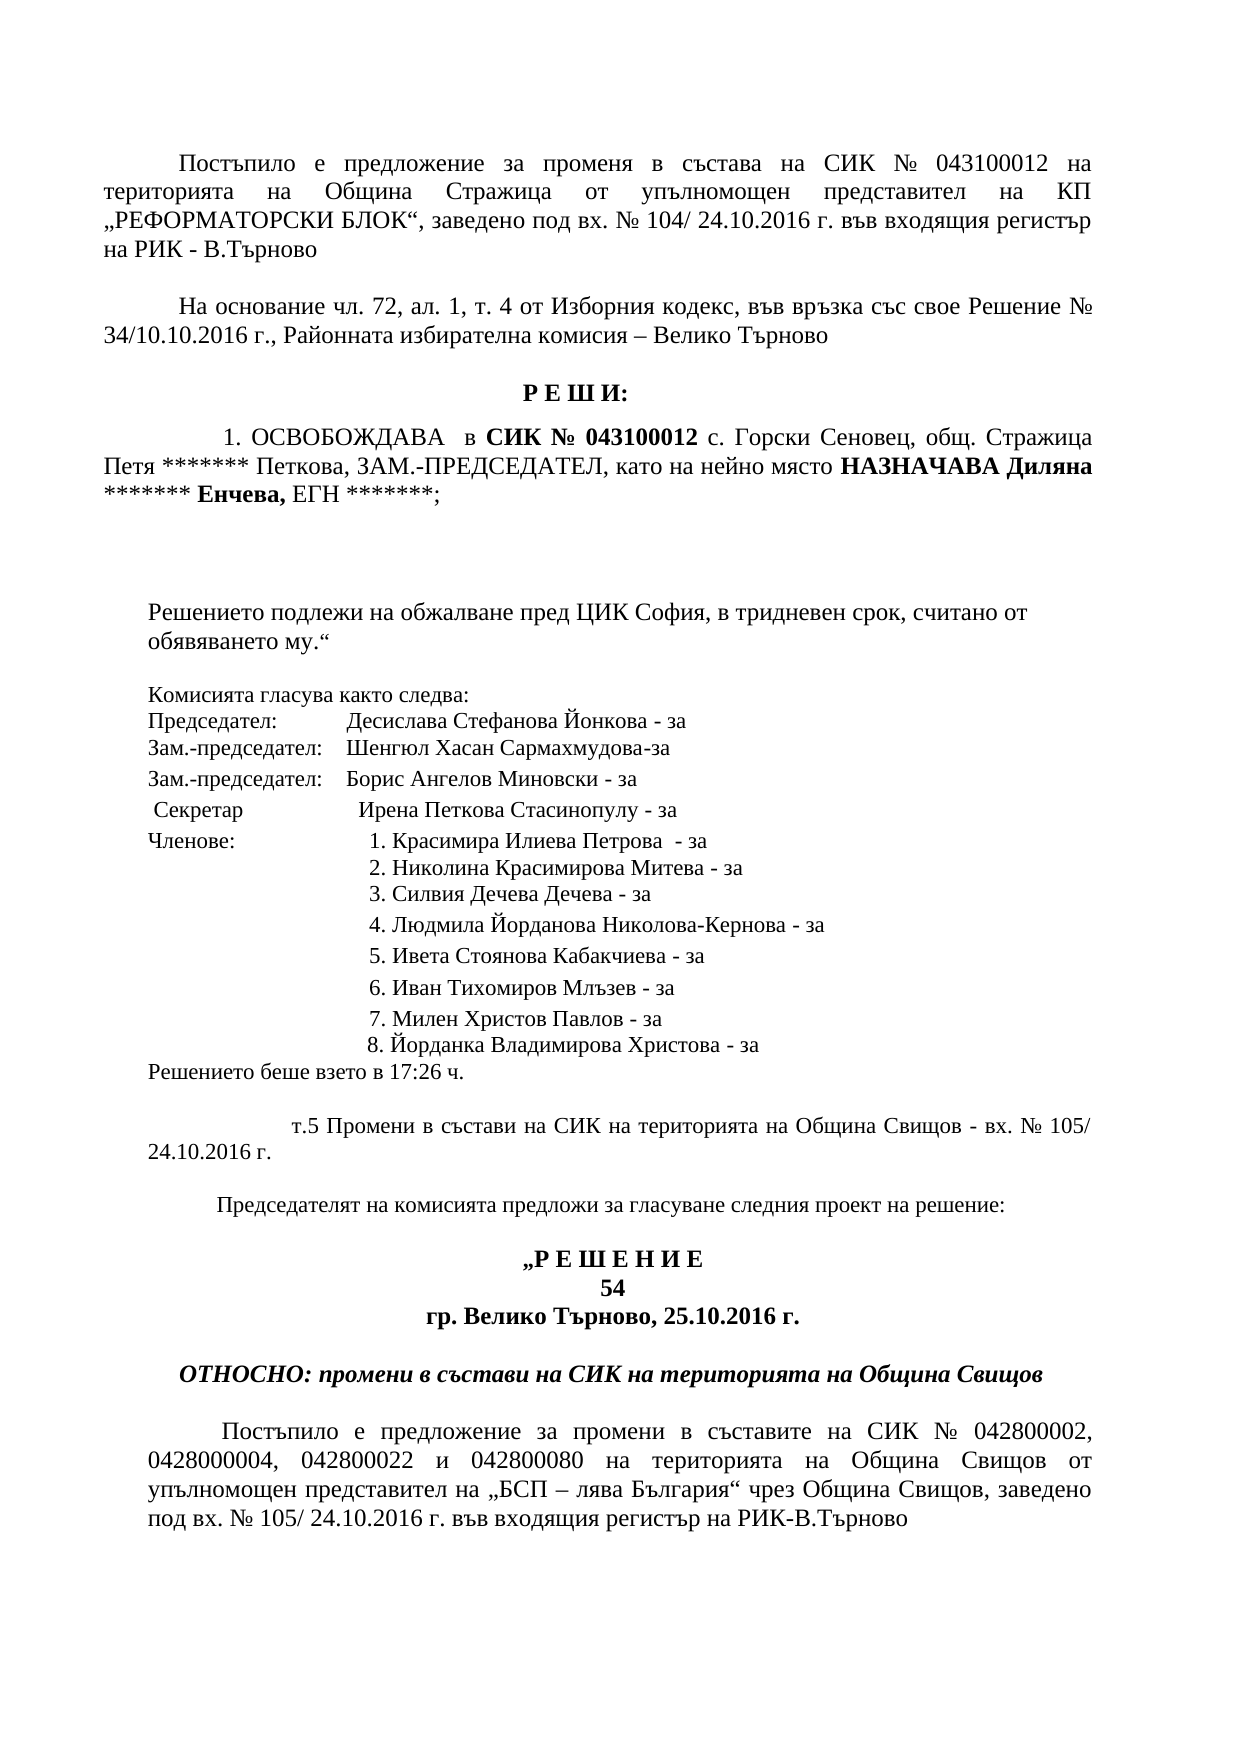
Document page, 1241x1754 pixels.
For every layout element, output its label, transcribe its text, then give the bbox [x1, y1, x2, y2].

text На основание чл. 72, ал. 1, т. 4 от Изборния кодекс, във връзка със свое Решение № 34/10.10.2016 г., Районната избирателна комисия – Велико Търново [103, 291, 1093, 349]
text 1. ОСВОБОЖДАВА в СИК № 043100012 с. Горски Сеновец, общ. Стражица Петя ******* Петкова, ЗАМ.-ПРЕДСЕДАТЕЛ, като на нейно място НАЗНАЧАВА Диляна ******* Енчева, ЕГН *******; [103, 422, 1093, 508]
text Зам.-председател: Борис Ангелов Миновски - за [148, 760, 1093, 791]
text 4. Людмила Йорданова Николова-Кернова - за [148, 906, 1093, 938]
text ОТНОСНО: промени в състави на СИК на територията на Община Свищов [133, 1359, 1093, 1388]
text Р Е Ш И: [448, 378, 1093, 406]
text Решението беше взето в 17:26 ч. [148, 1058, 1093, 1084]
text Зам.-председател: Шенгюл Хасан Сармахмудова-за [148, 733, 1093, 760]
text Секретар Ирена Петкова Стасинопулу - за [148, 791, 1093, 822]
text Председателят на комисията предложи за гласуване следния проект на решение: [148, 1191, 1093, 1217]
text Решението подлежи на обжалване пред ЦИК София, в тридневен срок, считано от обявяването му.“ [148, 597, 1093, 654]
text Комисията гласува както следва: [148, 681, 1093, 707]
text Постъпило е предложение за променя в състава на СИК № 043100012 на територията на Община Стражица от упълномощен представител на КП „РЕФОРМАТОРСКИ БЛОК“, заведено под вх. № 104/ 24.10.2016 г. във входящия регистър на РИК - В.Търново [103, 148, 1093, 263]
text т.5 Промени в състави на СИК на територията на Община Свищов - вх. № 105/ 24.10.2016 г. [148, 1112, 1093, 1165]
text Постъпило е предложение за промени в съставите на СИК № 042800002, 0428000004, 042800022 и 042800080 на територията на Община Свищов от упълномощен представител на „БСП – лява България“ чрез Община Свищов, заведено под вх. № 105/ 24.10.2016 г. във входящия регистър на РИК-В.Търново [148, 1416, 1093, 1531]
text 7. Милен Христов Павлов - за [148, 1000, 1093, 1031]
text „Р Е Ш Е Н И Е [133, 1244, 1093, 1273]
text 54 [133, 1273, 1093, 1301]
text 5. Ивета Стоянова Кабакчиева - за [148, 938, 1093, 969]
text 6. Иван Тихомиров Млъзев - за [148, 969, 1093, 1000]
text Членове: 1. Красимира Илиева Петрова - за [148, 822, 1093, 854]
text Председател: Десислава Стефанова Йонкова - за [148, 707, 1093, 733]
text 2. Николина Красимирова Митева - за [148, 854, 1093, 880]
text гр. Велико Търново, 25.10.2016 г. [133, 1301, 1093, 1330]
text 3. Силвия Дечева Дечева - за [148, 880, 1093, 906]
text 8. Йорданка Владимирова Христова - за [148, 1031, 1093, 1058]
